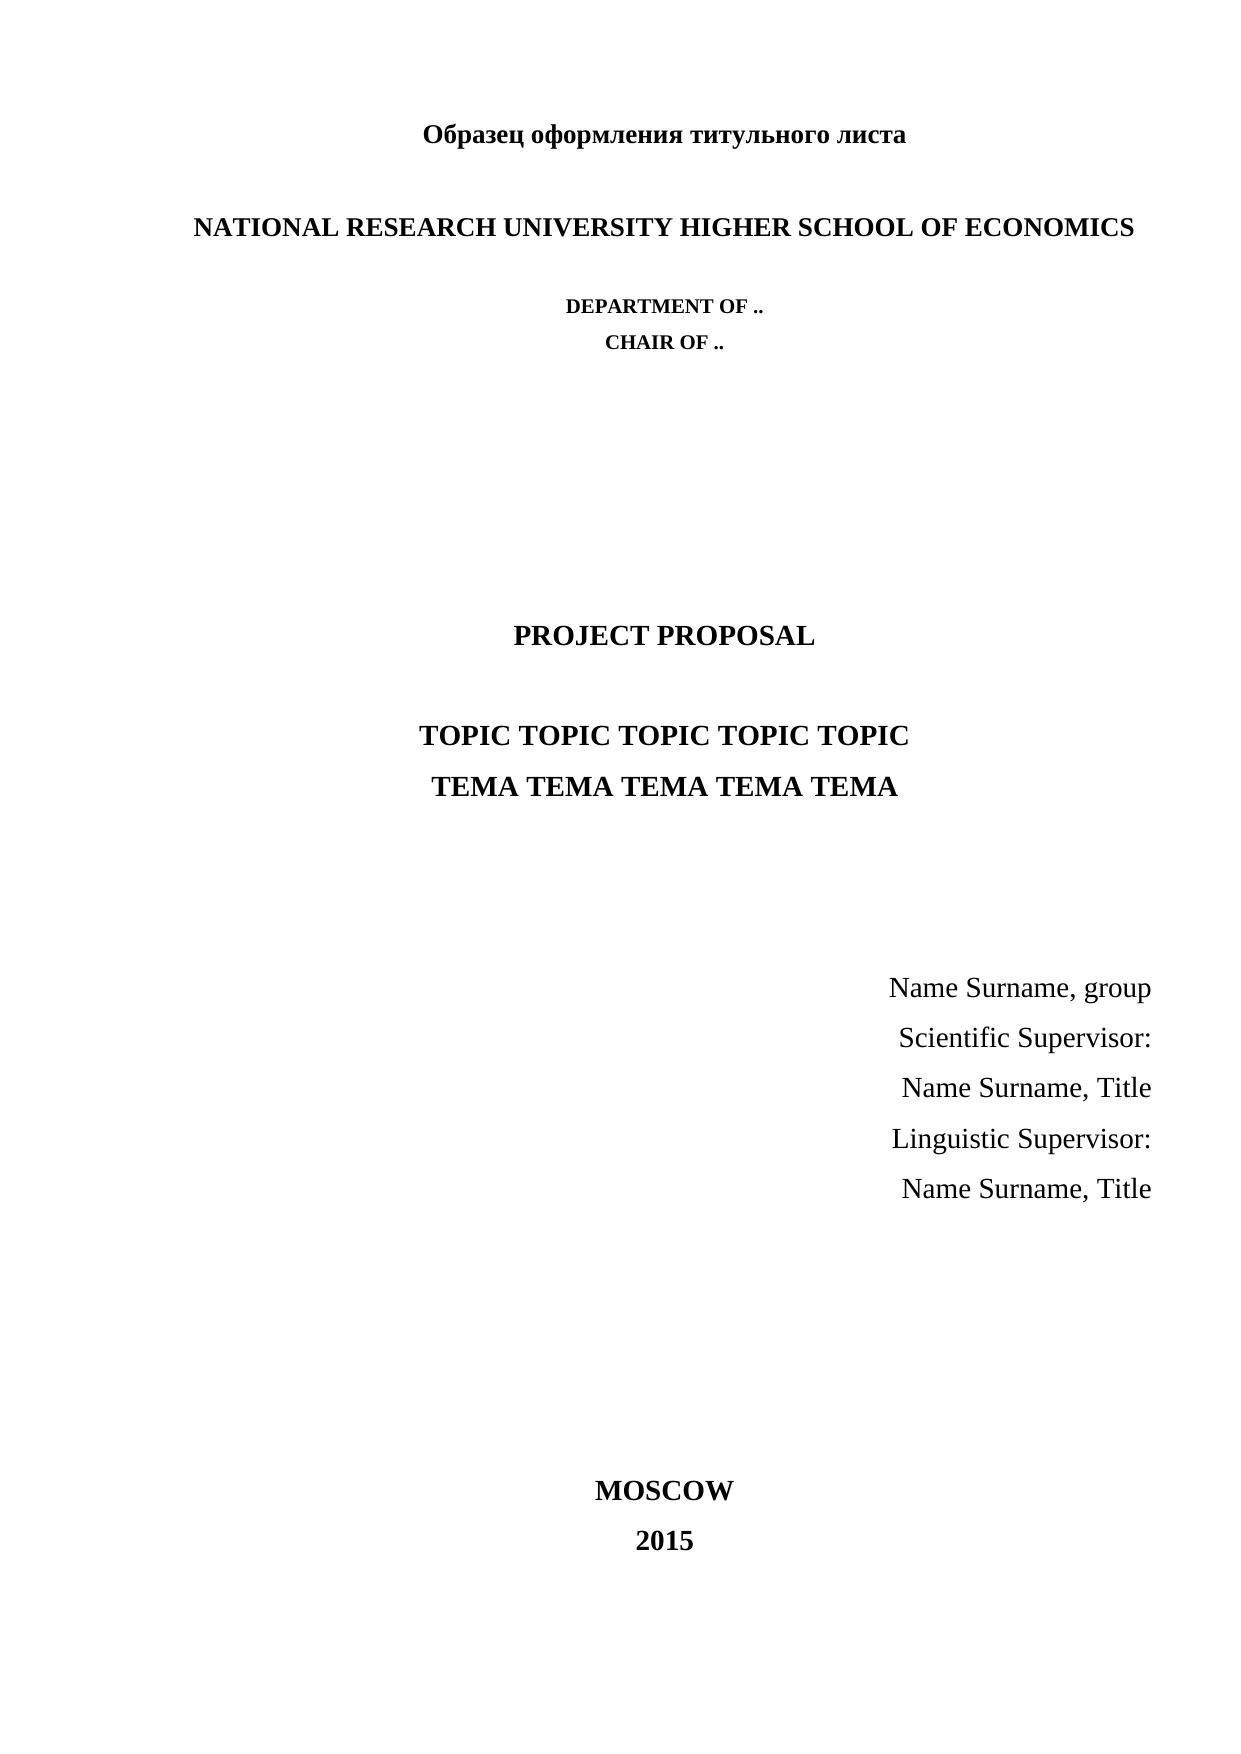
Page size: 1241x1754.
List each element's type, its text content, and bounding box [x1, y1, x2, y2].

text Name Surname, group [177, 970, 1152, 1003]
text CHAIR OF .. [177, 330, 1152, 354]
text Name Surname, Title [177, 1171, 1152, 1205]
text Linguistic Supervisor: [177, 1121, 1152, 1154]
text NATIONAL RESEARCH UNIVERSITY HIGHER SCHOOL OF ECONOMICS [177, 211, 1152, 243]
text Name Surname, Title [177, 1071, 1152, 1104]
text Scientific Supervisor: [177, 1020, 1152, 1054]
text PROJECT PROPOSAL [177, 618, 1152, 651]
text ТЕМА ТЕМА ТЕМА ТЕМА ТЕМА [177, 769, 1152, 802]
text DEPARTMENT OF .. [177, 294, 1152, 318]
text MOSCOW [177, 1473, 1152, 1507]
text TOPIC TOPIC TOPIC TOPIC TOPIC [177, 718, 1152, 752]
text Образец оформления титульного листа [177, 118, 1152, 149]
text 2015 [177, 1523, 1152, 1557]
